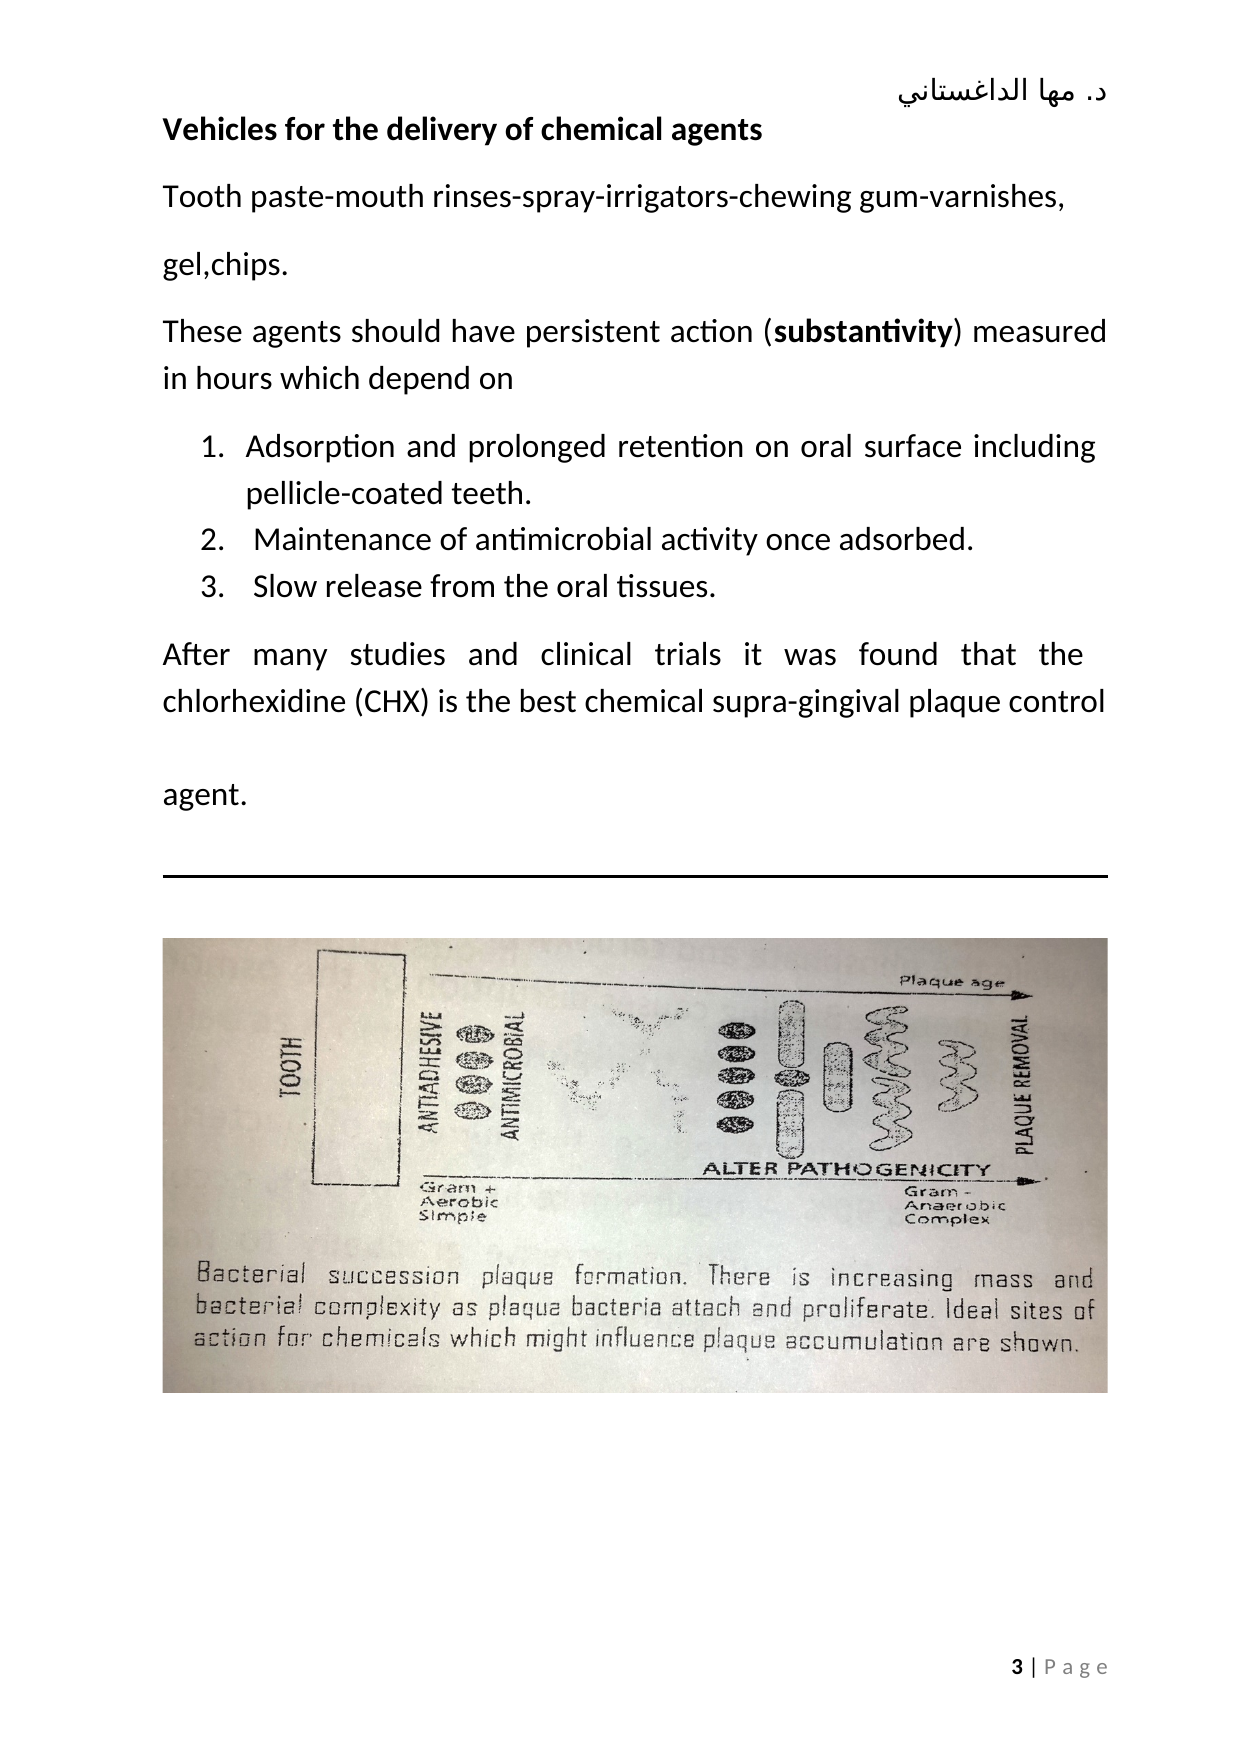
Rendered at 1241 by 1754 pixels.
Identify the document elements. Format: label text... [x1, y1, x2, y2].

list Maintenance of antimicrobial activity once adsorbed. [200, 518, 1107, 559]
list Slow release from the oral tissues. [200, 565, 1107, 606]
list Adsorption and prolonged retention on oral surface including pellicle-coated teeth. [200, 425, 1107, 512]
text These agents should have persistent action (substantivity) measured in hours which depend on [162, 311, 1107, 398]
text gel,chips. [162, 243, 1107, 284]
picture [162, 938, 1108, 1393]
text After many studies and clinical trials it was found that the chlorhexidine (CHX) is the best chemical supra-gingival plaque control agent. [162, 633, 1107, 814]
text Tooth paste-mouth rinses-spray-irrigators-chewing gum-varnishes, [162, 175, 1107, 216]
text Vehicles for the delivery of chemical agents [162, 108, 1107, 148]
